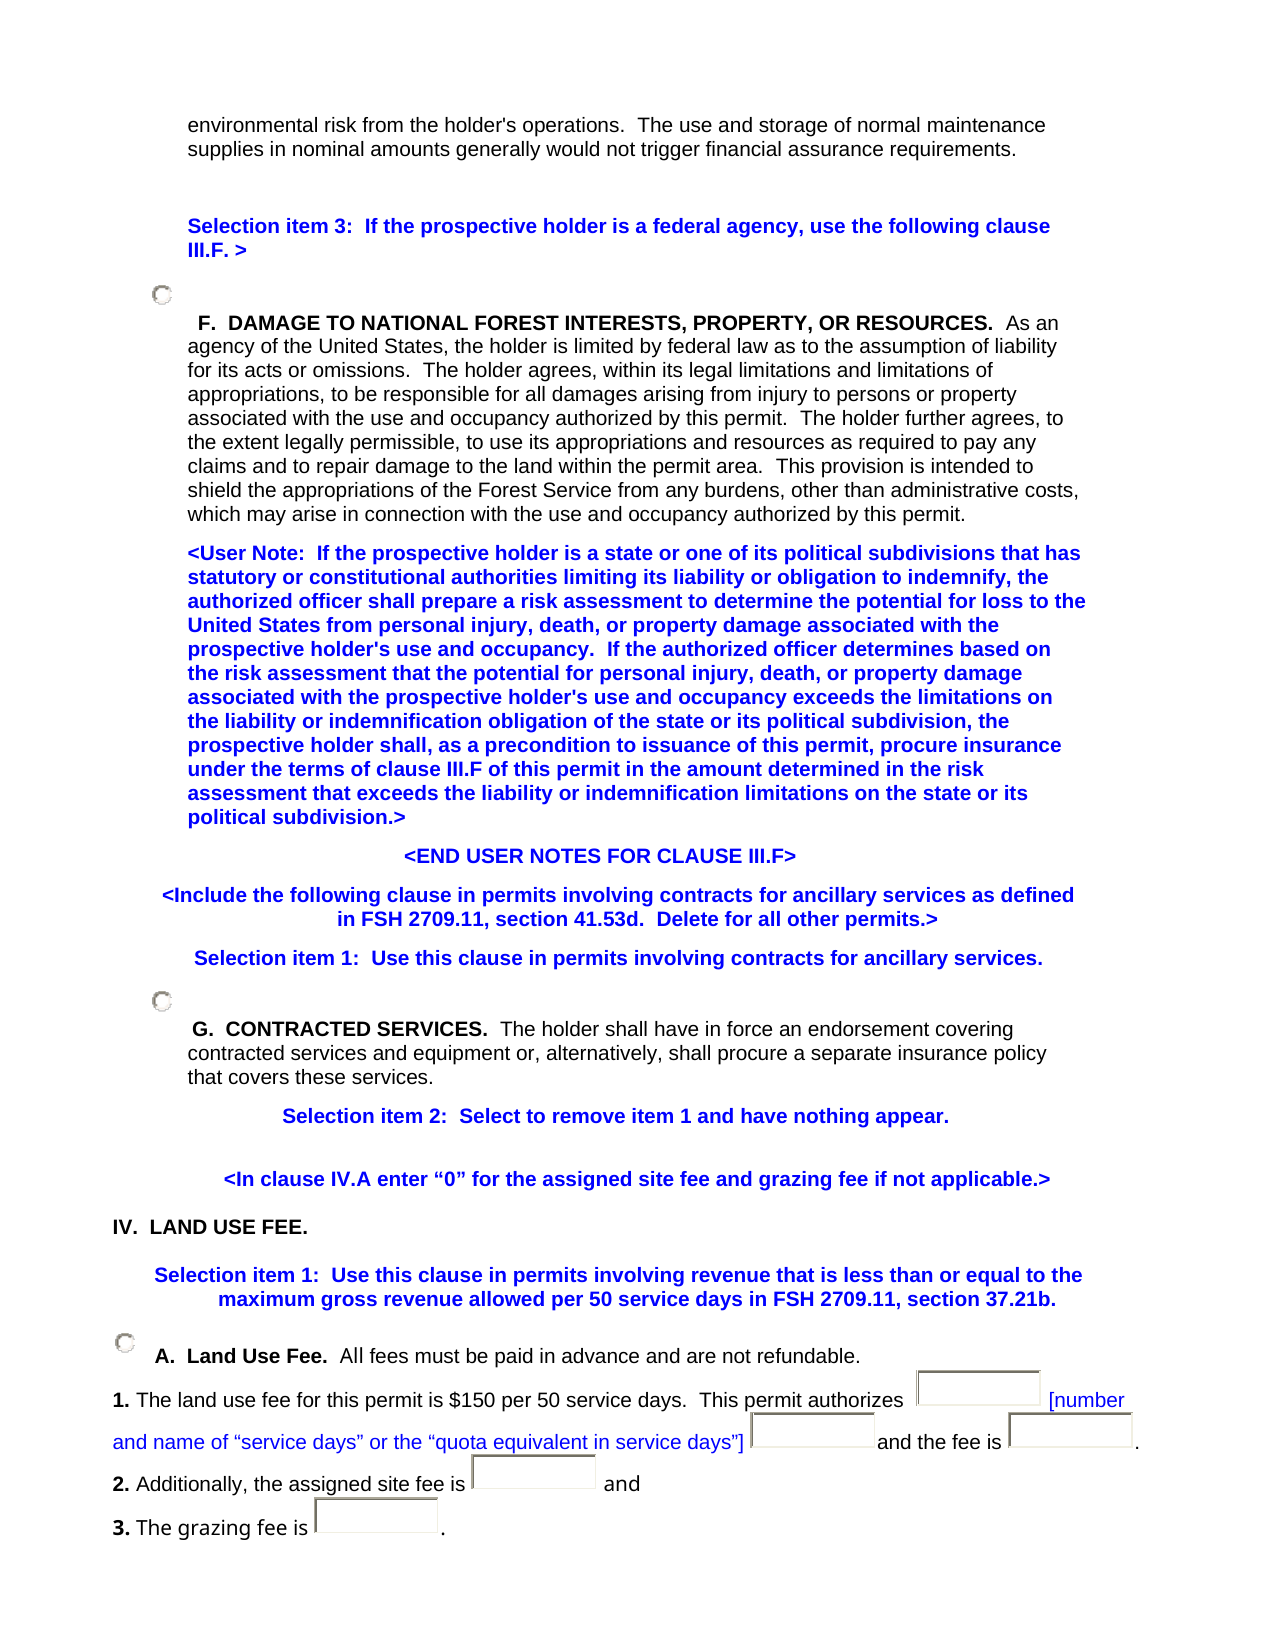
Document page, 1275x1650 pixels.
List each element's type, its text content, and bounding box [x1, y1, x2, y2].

text F. DAMAGE TO NATIONAL FOREST INTERESTS, PROPERTY, OR RESOURCES. As an agency of the , the holder is limited by federal law as to the assumption of liability for its acts or omissions. The holder agrees, within its legal limitations and limitations of appropriations, to be responsible for all damages arising from injury to persons or property associated with the use and occupancy authorized by this permit. The holder further agrees, to the extent legally permissible, to use its appropriations and resources as required to pay any claims and to repair damage to the land within the permit area. This provision is intended to shield the appropriations of the Forest Service from any burdens, other than administrative costs, which may arise in connection with the use and occupancy authorized by this permit. [150, 277, 1087, 526]
text A. Land Use Fee. All fees must be paid in advance and are not refundable. [112, 1326, 1162, 1369]
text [150, 112, 1087, 160]
text Selection item 1: Use this clause in permits involving contracts for ancillary services. [150, 945, 1087, 969]
text Selection item 1: Use this clause in permits involving revenue that is less than or equal to the maximum gross revenue allowed per 50 service days in FSH 2709.11, section 37.21b. [150, 1263, 1087, 1311]
text G. CONTRACTED SERVICES. The holder shall have in force an endorsement covering contracted services and equipment or, alternatively, shall procure a separate insurance policy that covers these services. [150, 984, 1087, 1089]
text <User Note: If the prospective holder is a state or one of its political subdivisions that has statutory or constitutional authorities limiting its liability or obligation to indemnify, the authorized officer shall prepare a risk assessment to determine the potential for loss to the United States from personal injury, death, or property damage associated with the prospective holder's use and occupancy. If the authorized officer determines based on the risk assessment that the potential for personal injury, death, or property damage associated with the prospective holder's use and occupancy exceeds the limitations on the liability or indemnification obligation of the state or its political subdivision, the prospective holder shall, as a precondition to issuance of this permit, procure insurance under the terms of clause III.F of this permit in the amount determined in the risk assessment that exceeds the liability or indemnification limitations on the state or its political subdivision.> [187, 541, 1087, 828]
text <END USER NOTES FOR CLAUSE III.F> [112, 843, 1087, 867]
text Selection item 2: Select to remove item 1 and have nothing appear. [150, 1104, 1087, 1128]
text 3. The grazing fee is . [112, 1497, 1162, 1541]
text <In clause IV.A enter “0” for the assigned site fee and grazing fee if not applicable.> [112, 1167, 1162, 1191]
text 1. The land use fee for this permit is $150 per 50 service days. This permit authorizes [number and name of “service days” or the “quota equivalent in service days”] and the fee is . [112, 1369, 1162, 1453]
text <Include the following clause in permits involving contracts for ancillary services as defined in FSH 2709.11, section 41.53d. Delete for all other permits.> [150, 882, 1087, 930]
text IV. Land Use Fee. [112, 1215, 1162, 1239]
text Selection item 3: If the prospective holder is a federal agency, use the following clause III.F. > [187, 214, 1087, 262]
text 2. Additionally, the assigned site fee is and [112, 1453, 1162, 1497]
